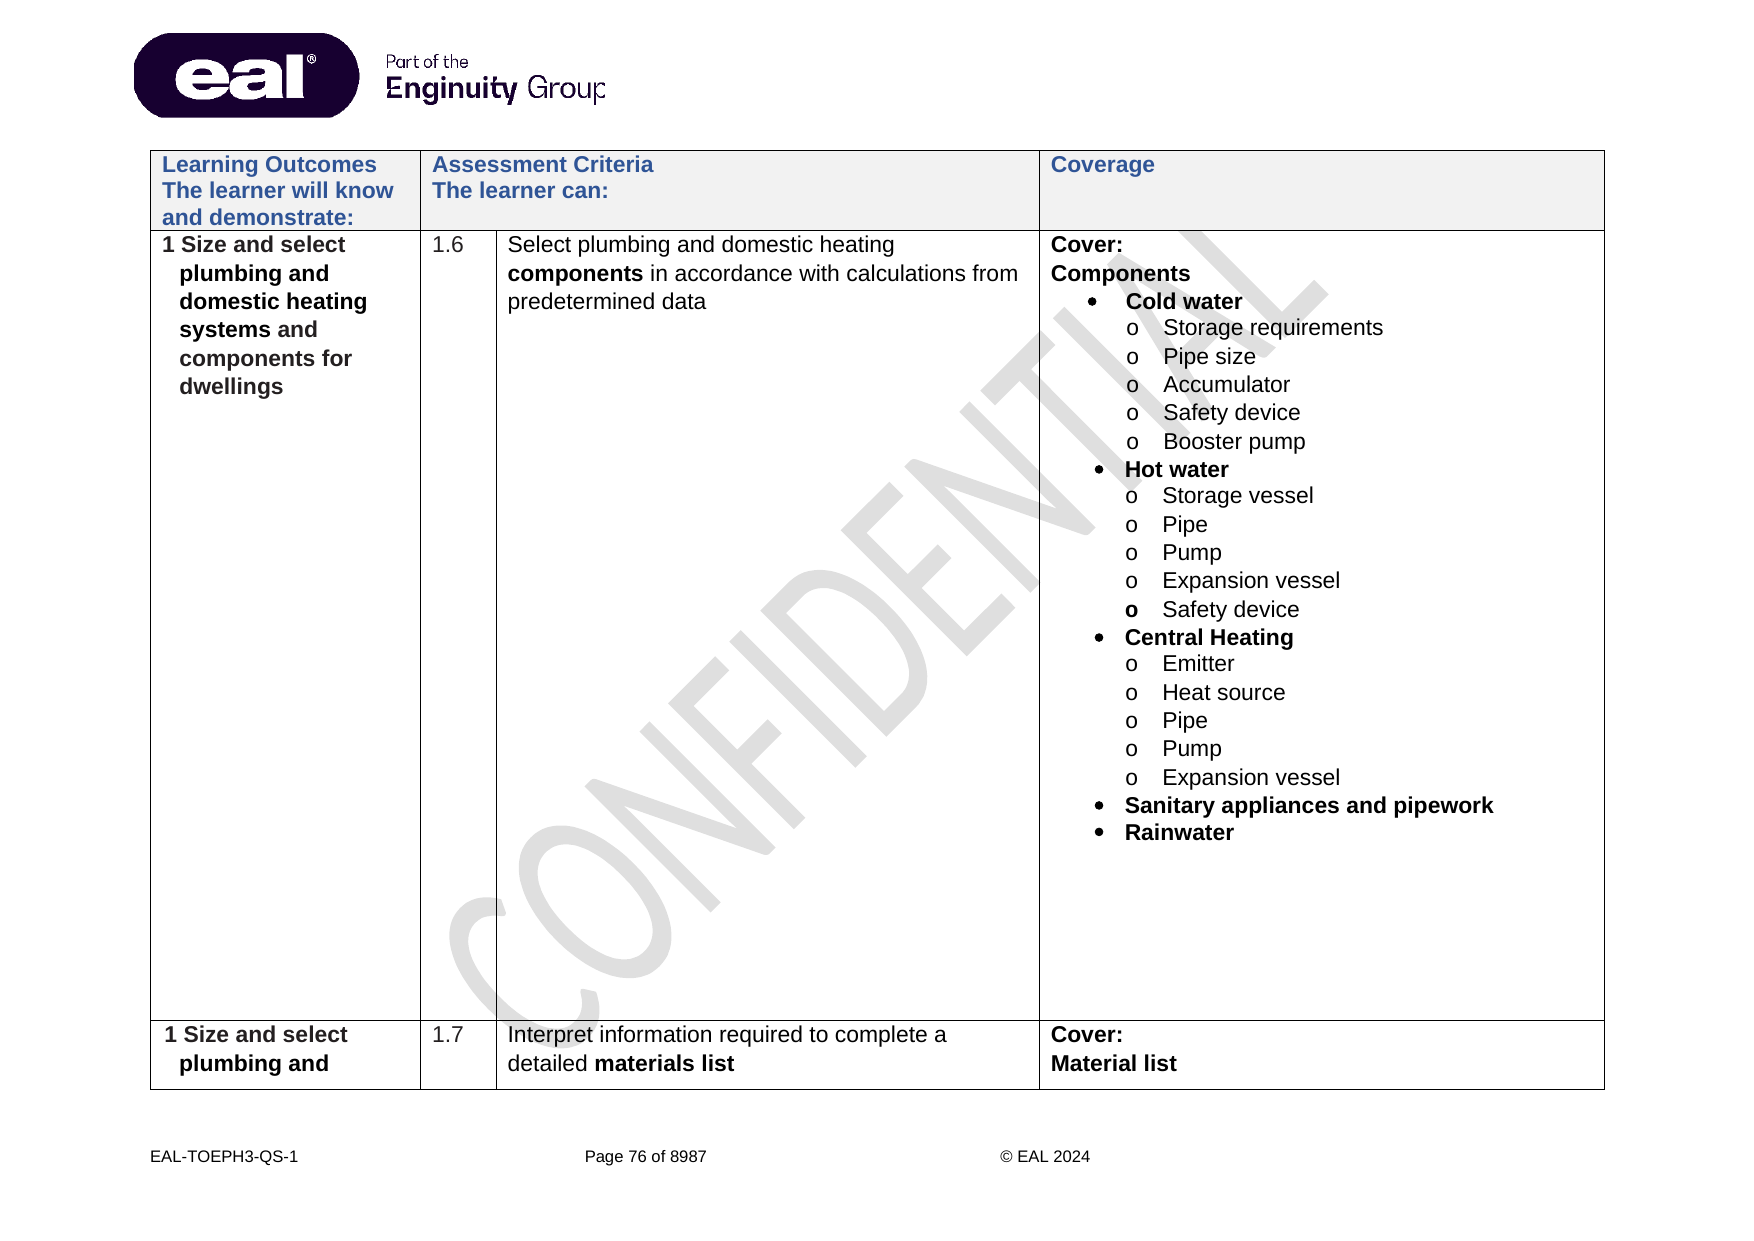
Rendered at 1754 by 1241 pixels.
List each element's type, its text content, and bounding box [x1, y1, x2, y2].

table_cell 1 Size and select plumbing and domestic heating systems and components for dwellings [151, 231, 420, 1020]
table_cell 1.6 [421, 231, 496, 1020]
table_cell Select plumbing and domestic heating components in accordance with calculations from predetermined data [497, 231, 1039, 1020]
table_cell Cover: Components Cold water Storage requirements Pipe size Accumulator Safety device Booster pump Hot water Storage vessel Pipe Pump Expansion vessel Safety device Central Heating Emitter Heat source Pipe Pump Expansion vessel Sanitary appliances and pipework Rainwater [1040, 231, 1604, 1020]
table_header Assessment Criteria The learner can: [421, 151, 1039, 230]
table_header Coverage [1040, 151, 1604, 230]
table_cell 1 Size and select plumbing and domestic heating systems and components for dwellings [151, 1021, 420, 1089]
table_cell Interpret information required to complete a detailed materials list [497, 1021, 1039, 1089]
picture [132, 33, 605, 118]
table_header Learning Outcomes The learner will know and demonstrate: [151, 151, 420, 230]
table_cell 1.7 [421, 1021, 496, 1089]
